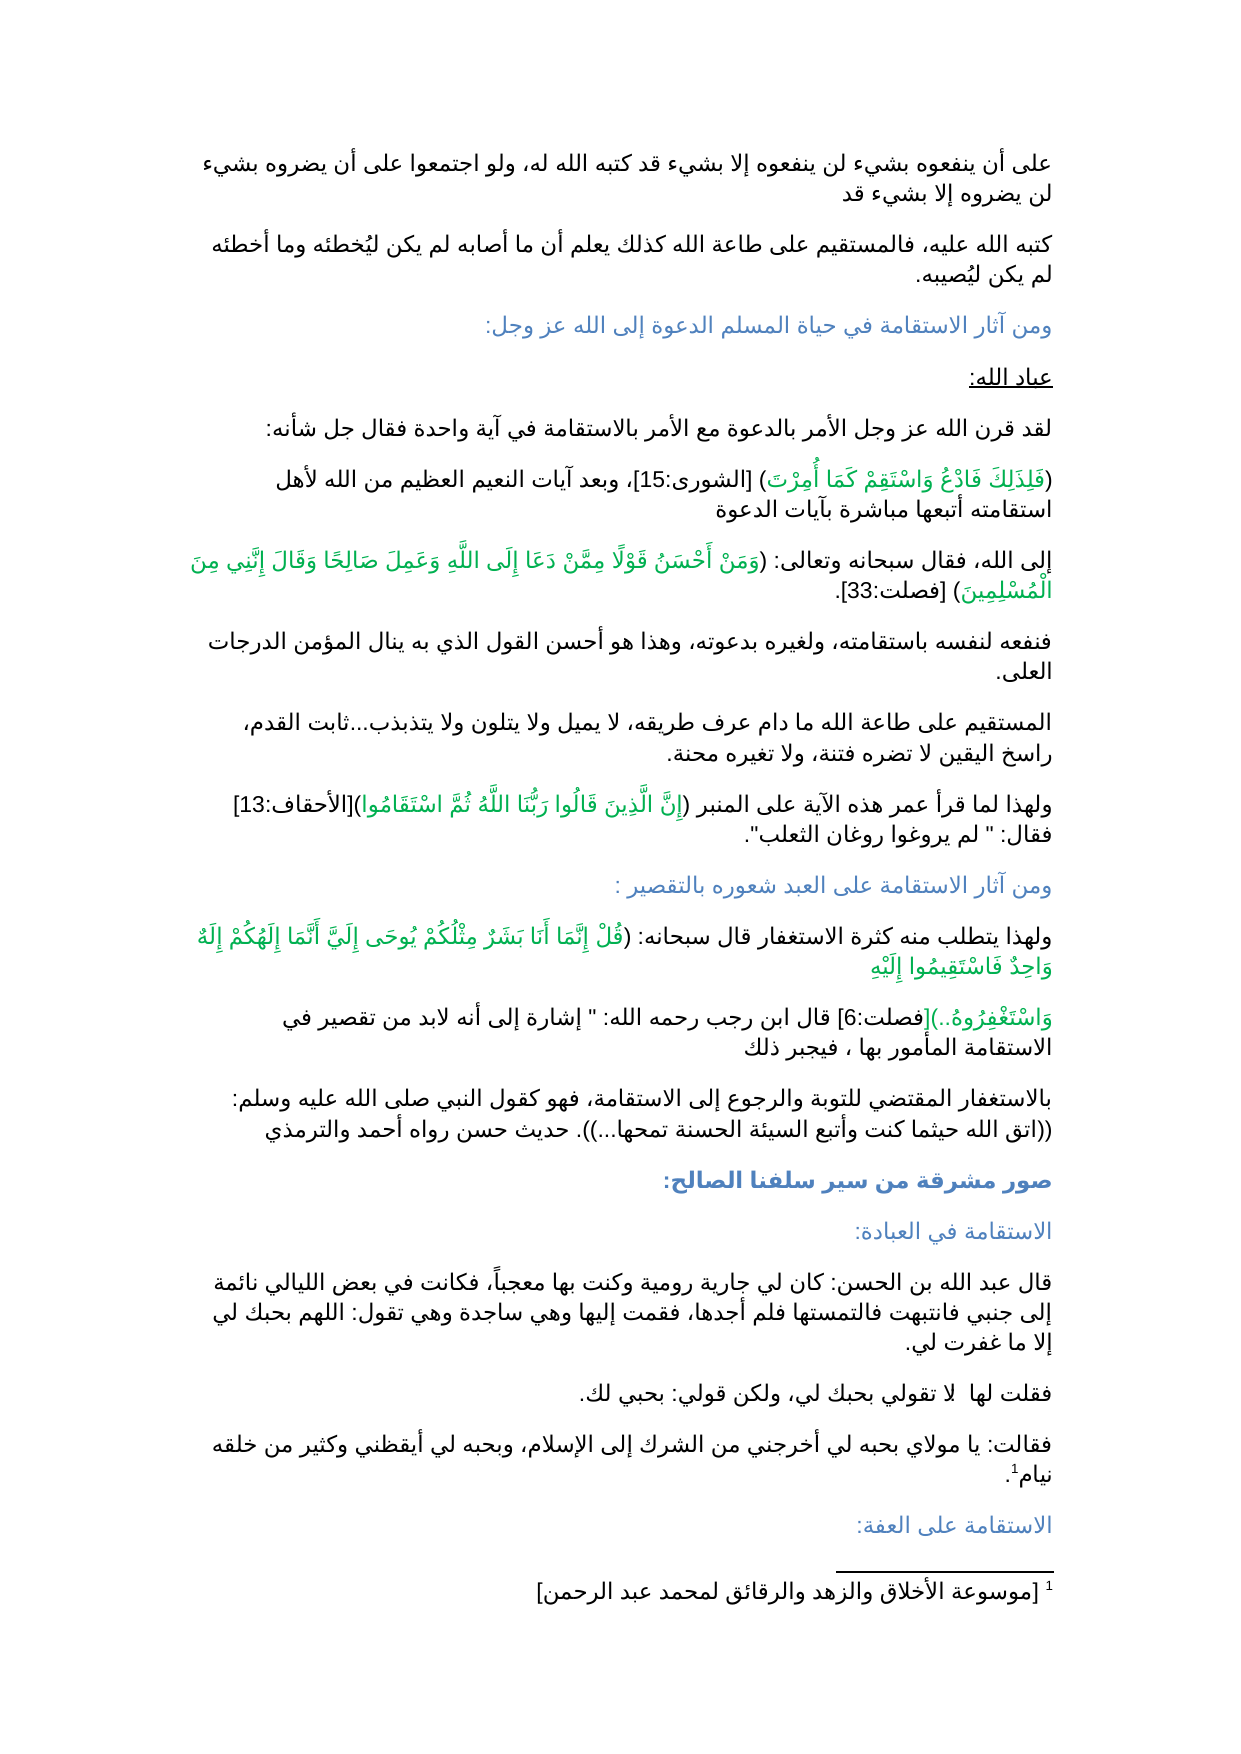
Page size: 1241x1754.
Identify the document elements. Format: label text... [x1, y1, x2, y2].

text الاستقامة على العفة: [187, 1512, 1053, 1539]
text كتبه الله عليه، فالمستقيم على طاعة الله كذلك يعلم أن ما أصابه لم يكن ليُخطئه وما أخطئه لم يكن ليُصيبه. [187, 231, 1053, 288]
text ولهذا يتطلب منه كثرة الاستغفار قال سبحانه: (قُلْ إِنَّمَا أَنَا بَشَرٌ مِثْلُكُمْ يُوحَى إِلَيَّ أَنَّمَا إِلَهُكُمْ إِلَهٌ وَاحِدٌ فَاسْتَقِيمُوا إِلَيْهِ [187, 923, 1053, 979]
text (فَلِذَلِكَ فَادْعُ وَاسْتَقِمْ كَمَا أُمِرْتَ) [الشورى:15]، وبعد آيات النعيم العظيم من الله لأهل استقامته أتبعها مباشرة بآيات الدعوة [187, 466, 1053, 522]
text فقالت: يا مولاي بحبه لي أخرجني من الشرك إلى الإسلام، وبحبه لي أيقظني وكثير من خلقه نيام. [187, 1431, 1053, 1488]
text قال عبد الله بن الحسن: كان لي جارية رومية وكنت بها معجباً، فكانت في بعض الليالي نائمة إلى جنبي فانتبهت فالتمستها فلم أجدها، فقمت إليها وهي ساجدة وهي تقول: اللهم بحبك لي إلا ما غفرت لي. [187, 1269, 1053, 1356]
text المستقيم على طاعة الله ما دام عرف طريقه، لا يميل ولا يتلون ولا يتذبذب...ثابت القدم، راسخ اليقين لا تضره فتنة، ولا تغيره محنة. [187, 709, 1053, 766]
text الاستقامة في العبادة: [187, 1218, 1053, 1244]
text صور مشرقة من سير سلفنا الصالح: [187, 1167, 1053, 1193]
text لقد قرن الله عز وجل الأمر بالدعوة مع الأمر بالاستقامة في آية واحدة فقال جل شأنه: [187, 414, 1053, 441]
text فقلت لها: لا تقولي بحبك لي، ولكن قولي: بحبي لك. [187, 1380, 1053, 1407]
text عباد الله: [187, 363, 1053, 390]
text ولهذا لما قرأ عمر هذه الآية على المنبر (إِنَّ الَّذِينَ قَالُوا رَبُّنَا اللَّهُ ثُمَّ اسْتَقَامُوا)[الأحقاف:13] فقال: " لم يروغوا روغان الثعلب". [187, 791, 1053, 847]
text على أن ينفعوه بشيء لن ينفعوه إلا بشيء قد كتبه الله له، ولو اجتمعوا على أن يضروه بشيء لن يضروه إلا بشيء قد [187, 150, 1053, 207]
text وَاسْتَغْفِرُوهُ..)[فصلت:6] قال ابن رجب رحمه الله: " إشارة إلى أنه لابد من تقصير في الاستقامة المأمور بها ، فيجبر ذلك [187, 1004, 1053, 1061]
text ومن آثار الاستقامة على العبد شعوره بالتقصير : [187, 872, 1053, 898]
text فنفعه لنفسه باستقامته، ولغيره بدعوته، وهذا هو أحسن القول الذي به ينال المؤمن الدرجات العلى. [187, 628, 1053, 685]
text ومن آثار الاستقامة في حياة المسلم الدعوة إلى الله عز وجل: [187, 312, 1053, 339]
text بالاستغفار المقتضي للتوبة والرجوع إلى الاستقامة، فهو كقول النبي صلى الله عليه وسلم: ((اتق الله حيثما كنت وأتبع السيئة الحسنة تمحها...)). حديث حسن رواه أحمد والترمذي [187, 1085, 1053, 1142]
text إلى الله، فقال سبحانه وتعالى: (وَمَنْ أَحْسَنُ قَوْلًا مِمَّنْ دَعَا إِلَى اللَّهِ وَعَمِلَ صَالِحًا وَقَالَ إِنَّنِي مِنَ الْمُسْلِمِينَ) [فصلت:33]. [187, 547, 1053, 603]
